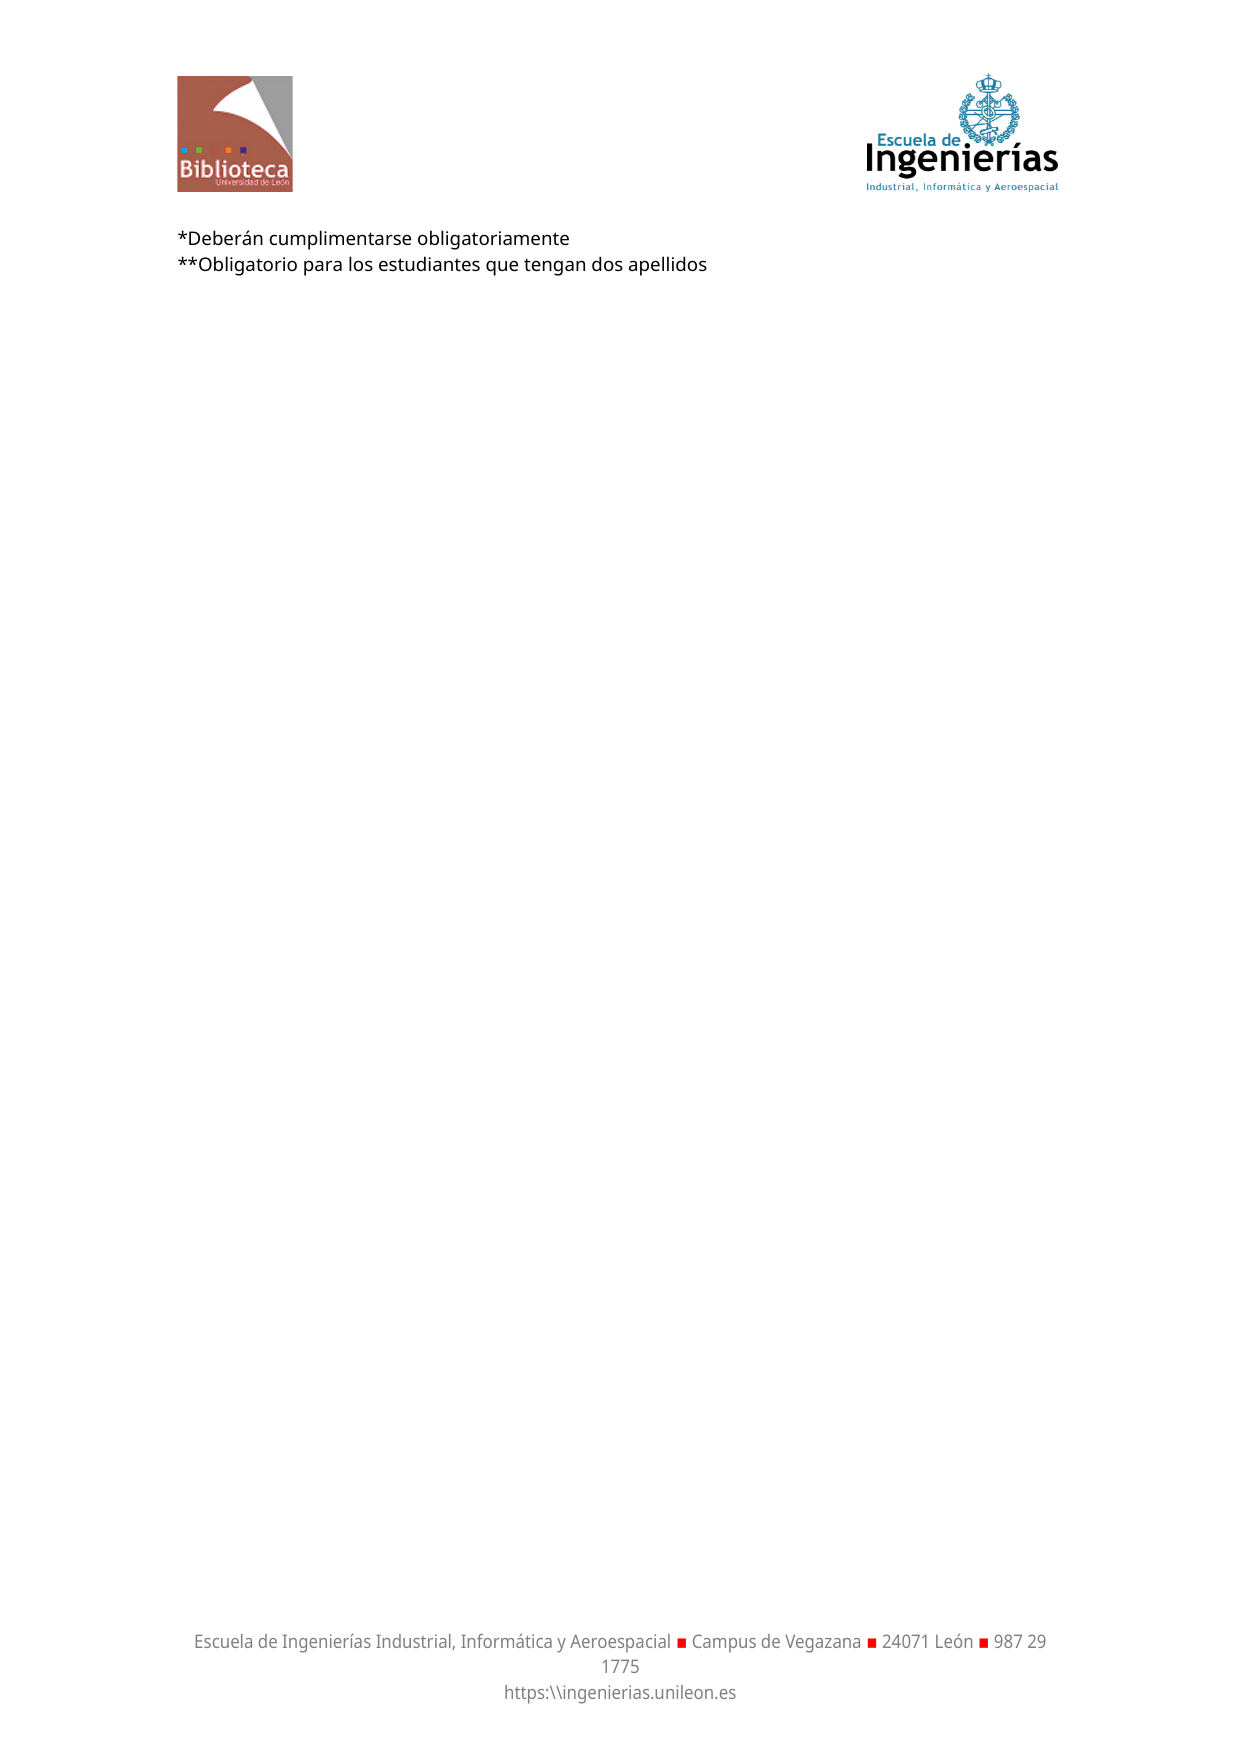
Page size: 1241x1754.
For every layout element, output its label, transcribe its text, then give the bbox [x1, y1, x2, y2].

picture [867, 73, 1060, 192]
picture [177, 76, 293, 192]
text **Obligatorio para los estudiantes que tengan dos apellidos [177, 251, 1063, 277]
text *Deberán cumplimentarse obligatoriamente [177, 226, 1063, 251]
